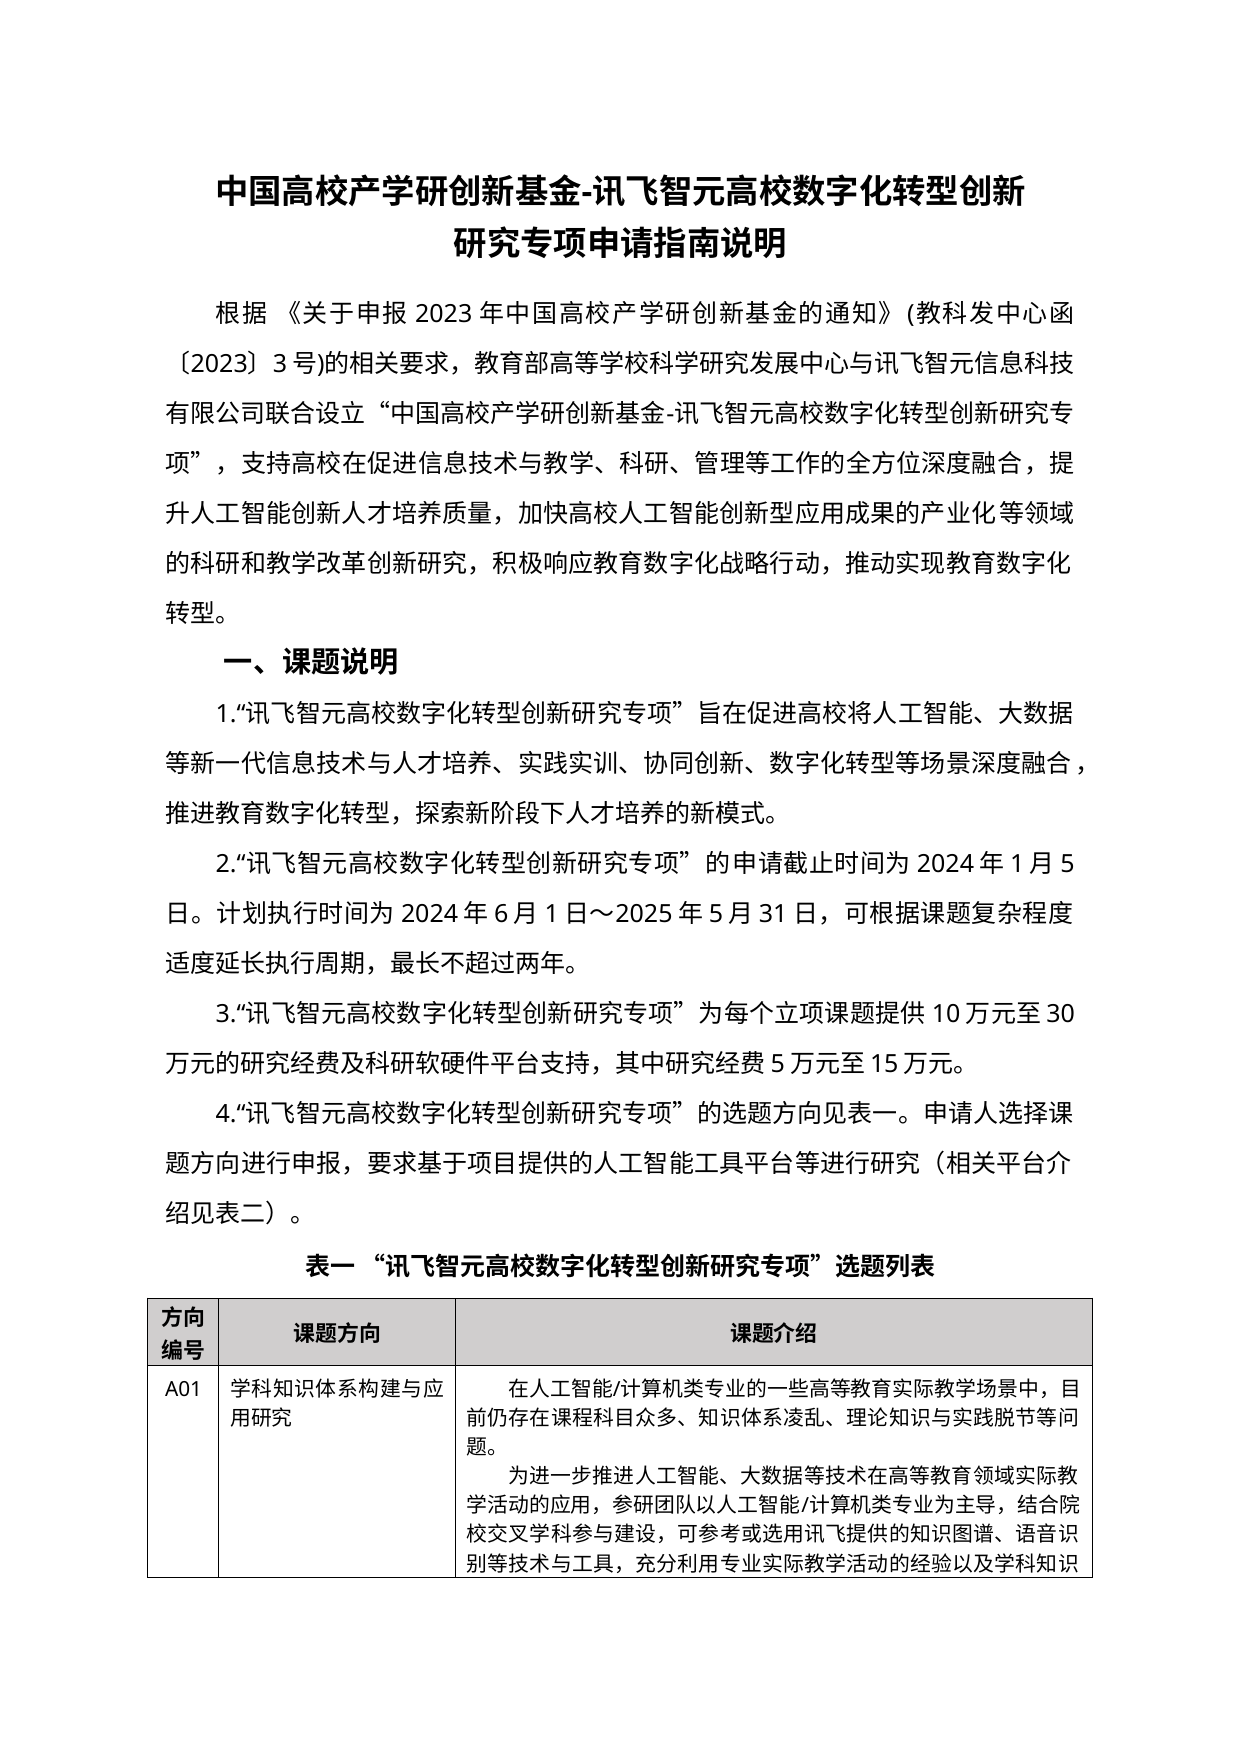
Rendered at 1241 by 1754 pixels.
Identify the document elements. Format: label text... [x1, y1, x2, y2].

text 根据 《关于申报2023年中国高校产学研创新基金的通知》(教科发中心函〔2023〕3号)的相关要求，教育部高等学校科学研究发展中心与讯飞智元信息科技有限公司联合设立“中国高校产学研创新基金-讯飞智元高校数字化转型创新研究专项”，支持高校在促进信息技术与教学、科研、管理等工作的全方位深度融合，提升人工智能创新人才培养质量，加快高校人工智能创新型应用成果的产业化等领域的科研和教学改革创新研究，积极响应教育数字化战略行动，推动实现教育数字化转型。 [165, 282, 1075, 632]
text 4.“讯飞智元高校数字化转型创新研究专项”的选题方向见表一。申请人选择课题方向进行申报，要求基于项目提供的人工智能工具平台等进行研究（相关平台介绍见表二）。 [165, 1082, 1075, 1232]
subtitle 一、课题说明 [165, 632, 1075, 682]
table_cell 学科知识体系构建与应用研究 [219, 1366, 455, 1577]
table_cell A01 [148, 1366, 218, 1577]
text 表一 “讯飞智元高校数字化转型创新研究专项”选题列表 [165, 1232, 1075, 1297]
table_header 课题介绍 [456, 1299, 1092, 1365]
text 2.“讯飞智元高校数字化转型创新研究专项”的申请截止时间为2024年1月5日。计划执行时间为2024年6月1日～2025年5月31日，可根据课题复杂程度适度延长执行周期，最长不超过两年。 [165, 832, 1075, 982]
text 1.“讯飞智元高校数字化转型创新研究专项”旨在促进高校将人工智能、大数据等新一代信息技术与人才培养、实践实训、协同创新、数字化转型等场景深度融合，推进教育数字化转型，探索新阶段下人才培养的新模式。 [165, 682, 1075, 832]
table_header 方向编号 [148, 1299, 218, 1365]
text 研究专项申请指南说明 [165, 214, 1075, 266]
table_header 课题方向 [219, 1299, 455, 1365]
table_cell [456, 1366, 1092, 1577]
text 中国高校产学研创新基金-讯飞智元高校数字化转型创新 [165, 162, 1075, 214]
text 3.“讯飞智元高校数字化转型创新研究专项”为每个立项课题提供10万元至30万元的研究经费及科研软硬件平台支持，其中研究经费5万元至15万元。 [165, 982, 1075, 1082]
